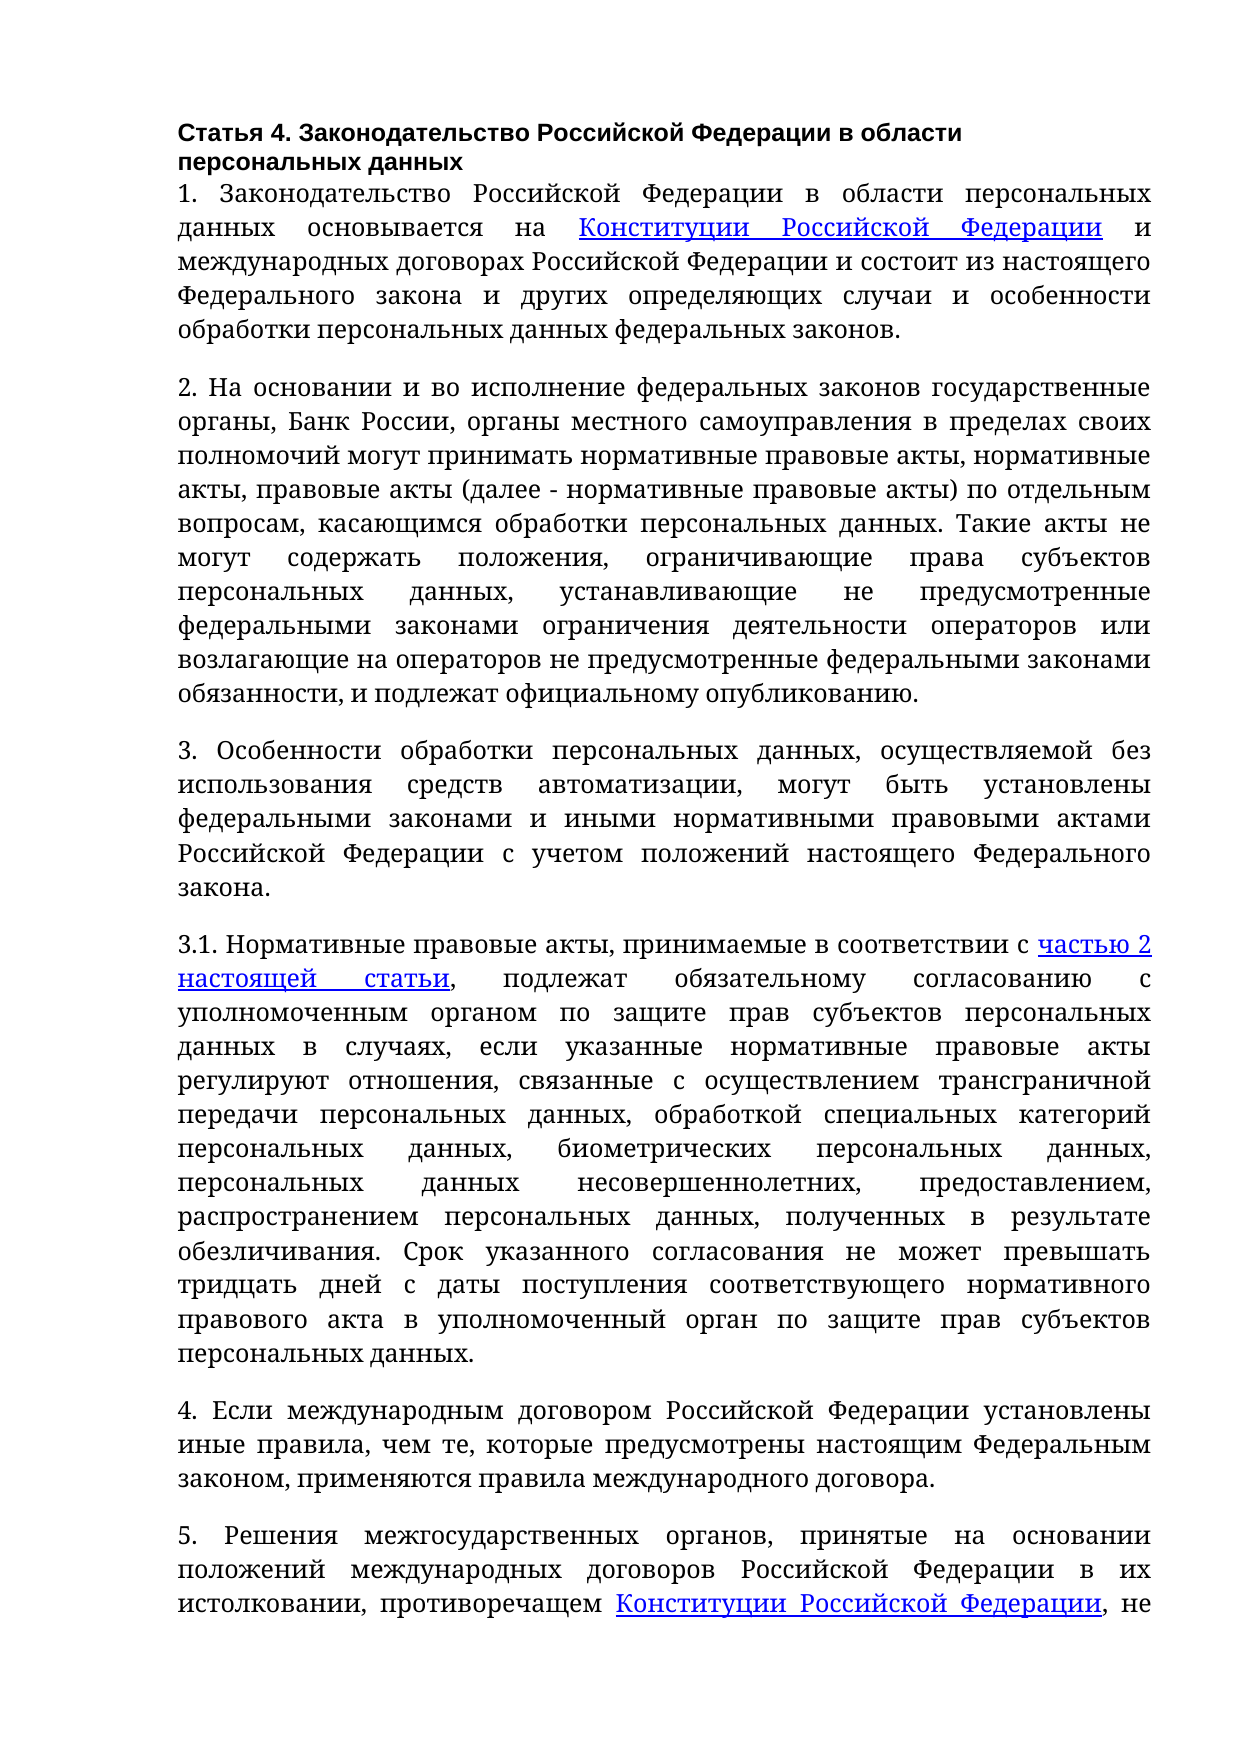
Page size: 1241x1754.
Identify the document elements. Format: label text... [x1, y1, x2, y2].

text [177, 1518, 1152, 1620]
text 4. Если международным договором Российской Федерации установлены иные правила, чем те, которые предусмотрены настоящим Федеральным законом, применяются правила международного договора. [177, 1393, 1152, 1495]
text Статья 4. Законодательство Российской Федерации в области персональных данных [177, 118, 1152, 176]
text 3. Особенности обработки персональных данных, осуществляемой без использования средств автоматизации, могут быть установлены федеральными законами и иными нормативными правовыми актами Российской Федерации с учетом положений настоящего Федерального закона. [177, 733, 1152, 903]
text 1. Законодательство Российской Федерации в области персональных данных основывается на Конституции Российской Федерации и международных договорах Российской Федерации и состоит из настоящего Федерального закона и других определяющих случаи и особенности обработки персональных данных федеральных законов. [177, 176, 1152, 346]
text 3.1. Нормативные правовые акты, принимаемые в соответствии с частью 2 настоящей статьи, подлежат обязательному согласованию с уполномоченным органом по защите прав субъектов персональных данных в случаях, если указанные нормативные правовые акты регулируют отношения, связанные с осуществлением трансграничной передачи персональных данных, обработкой специальных категорий персональных данных, биометрических персональных данных, персональных данных несовершеннолетних, предоставлением, распространением персональных данных, полученных в результате обезличивания. Срок указанного согласования не может превышать тридцать дней с даты поступления соответствующего нормативного правового акта в уполномоченный орган по защите прав субъектов персональных данных. [177, 927, 1152, 1369]
text 2. На основании и во исполнение федеральных законов государственные органы, Банк России, органы местного самоуправления в пределах своих полномочий могут принимать нормативные правовые акты, нормативные акты, правовые акты (далее - нормативные правовые акты) по отдельным вопросам, касающимся обработки персональных данных. Такие акты не могут содержать положения, ограничивающие права субъектов персональных данных, устанавливающие не предусмотренные федеральными законами ограничения деятельности операторов или возлагающие на операторов не предусмотренные федеральными законами обязанности, и подлежат официальному опубликованию. [177, 369, 1152, 710]
